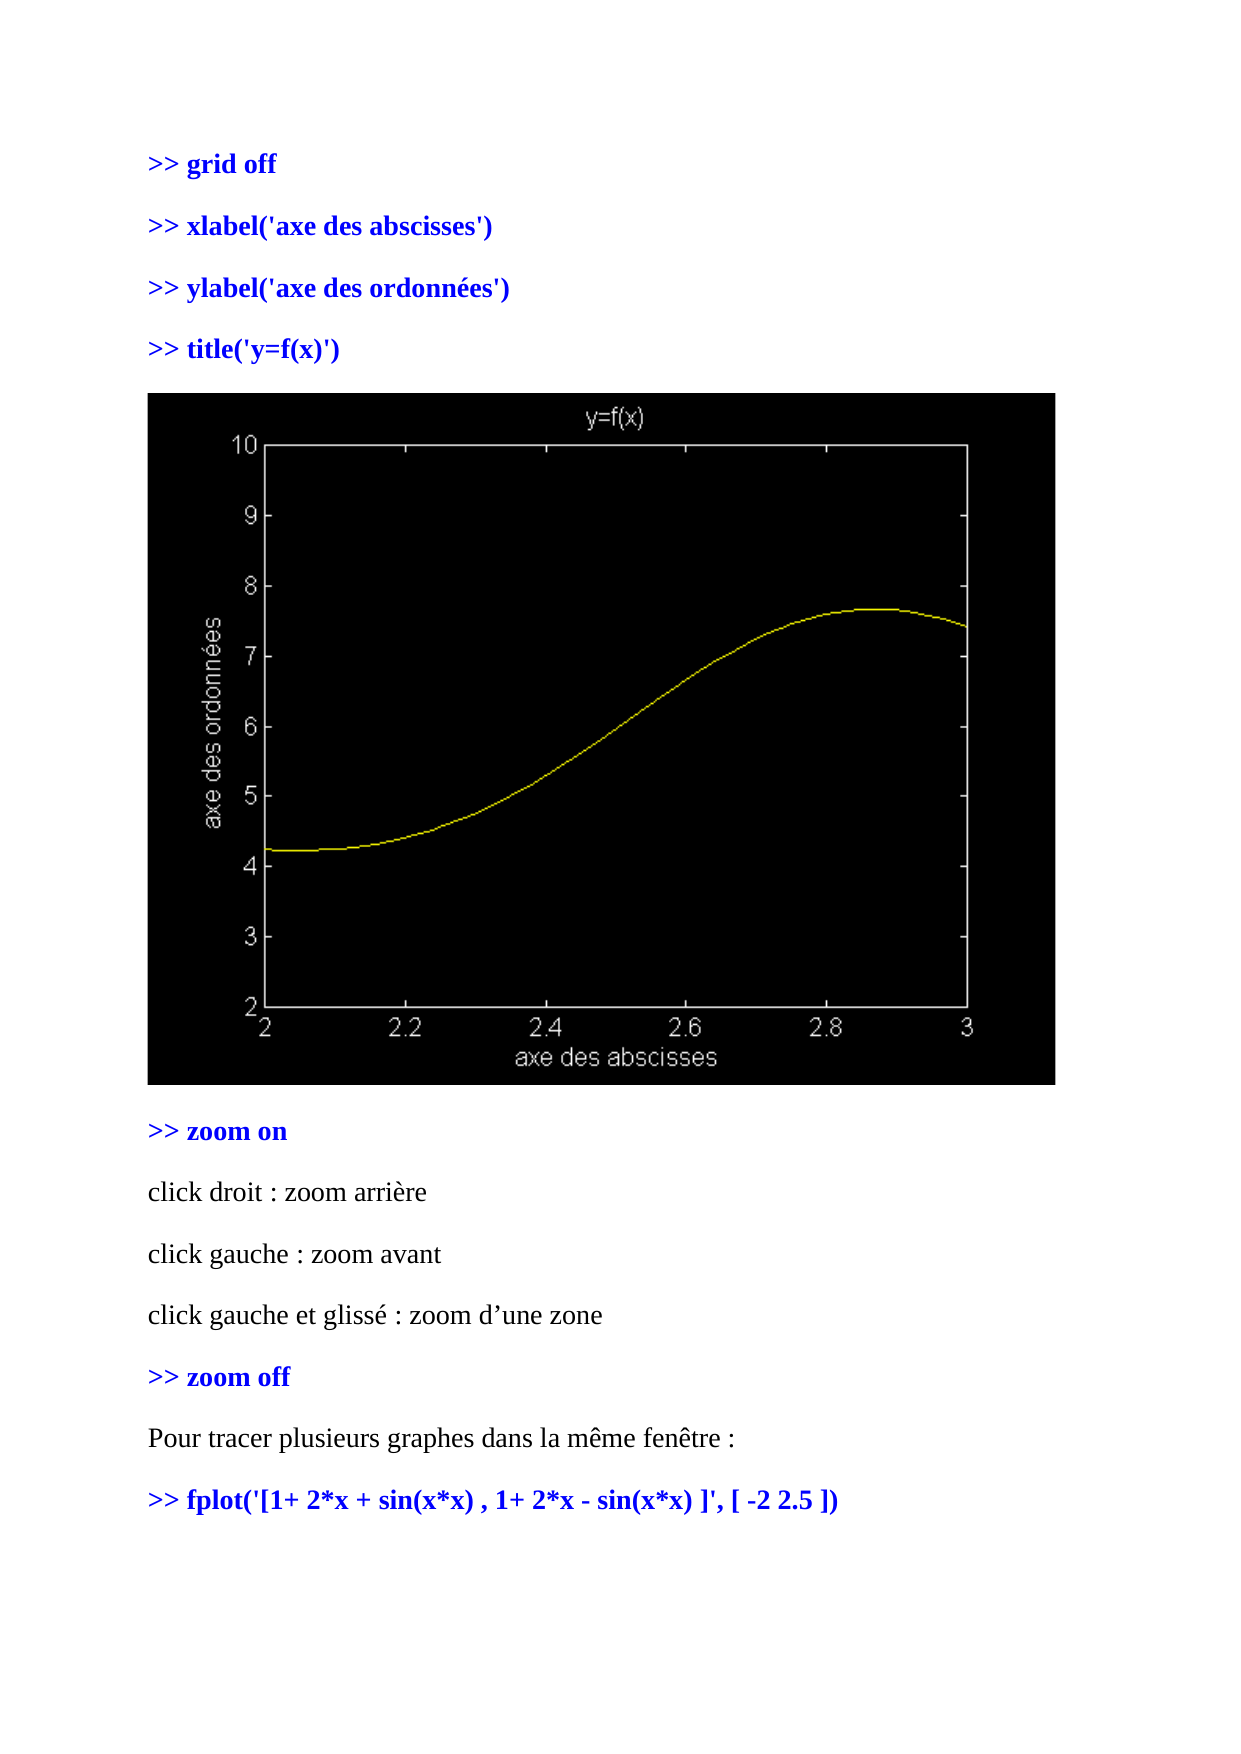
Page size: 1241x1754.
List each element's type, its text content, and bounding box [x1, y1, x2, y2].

text >> grid off [148, 148, 1093, 180]
text >> xlabel('axe des abscisses') [148, 209, 1093, 242]
text >> zoom off [148, 1360, 1093, 1392]
text click droit : zoom arrière [148, 1175, 1093, 1208]
picture [147, 393, 1056, 1085]
text click gauche : zoom avant [148, 1237, 1093, 1269]
text Pour tracer plusieurs graphes dans la même fenêtre : [148, 1421, 1093, 1454]
text >> ylabel('axe des ordonnées') [148, 271, 1093, 303]
text >> fplot('[1+ 2*x + sin(x*x) , 1+ 2*x - sin(x*x) ]', [ -2 2.5 ]) [148, 1483, 1093, 1515]
text >> title('y=f(x)') [148, 332, 1093, 365]
text click gauche et glissé : zoom d’une zone [148, 1298, 1093, 1331]
text >> zoom on [148, 1114, 1093, 1146]
